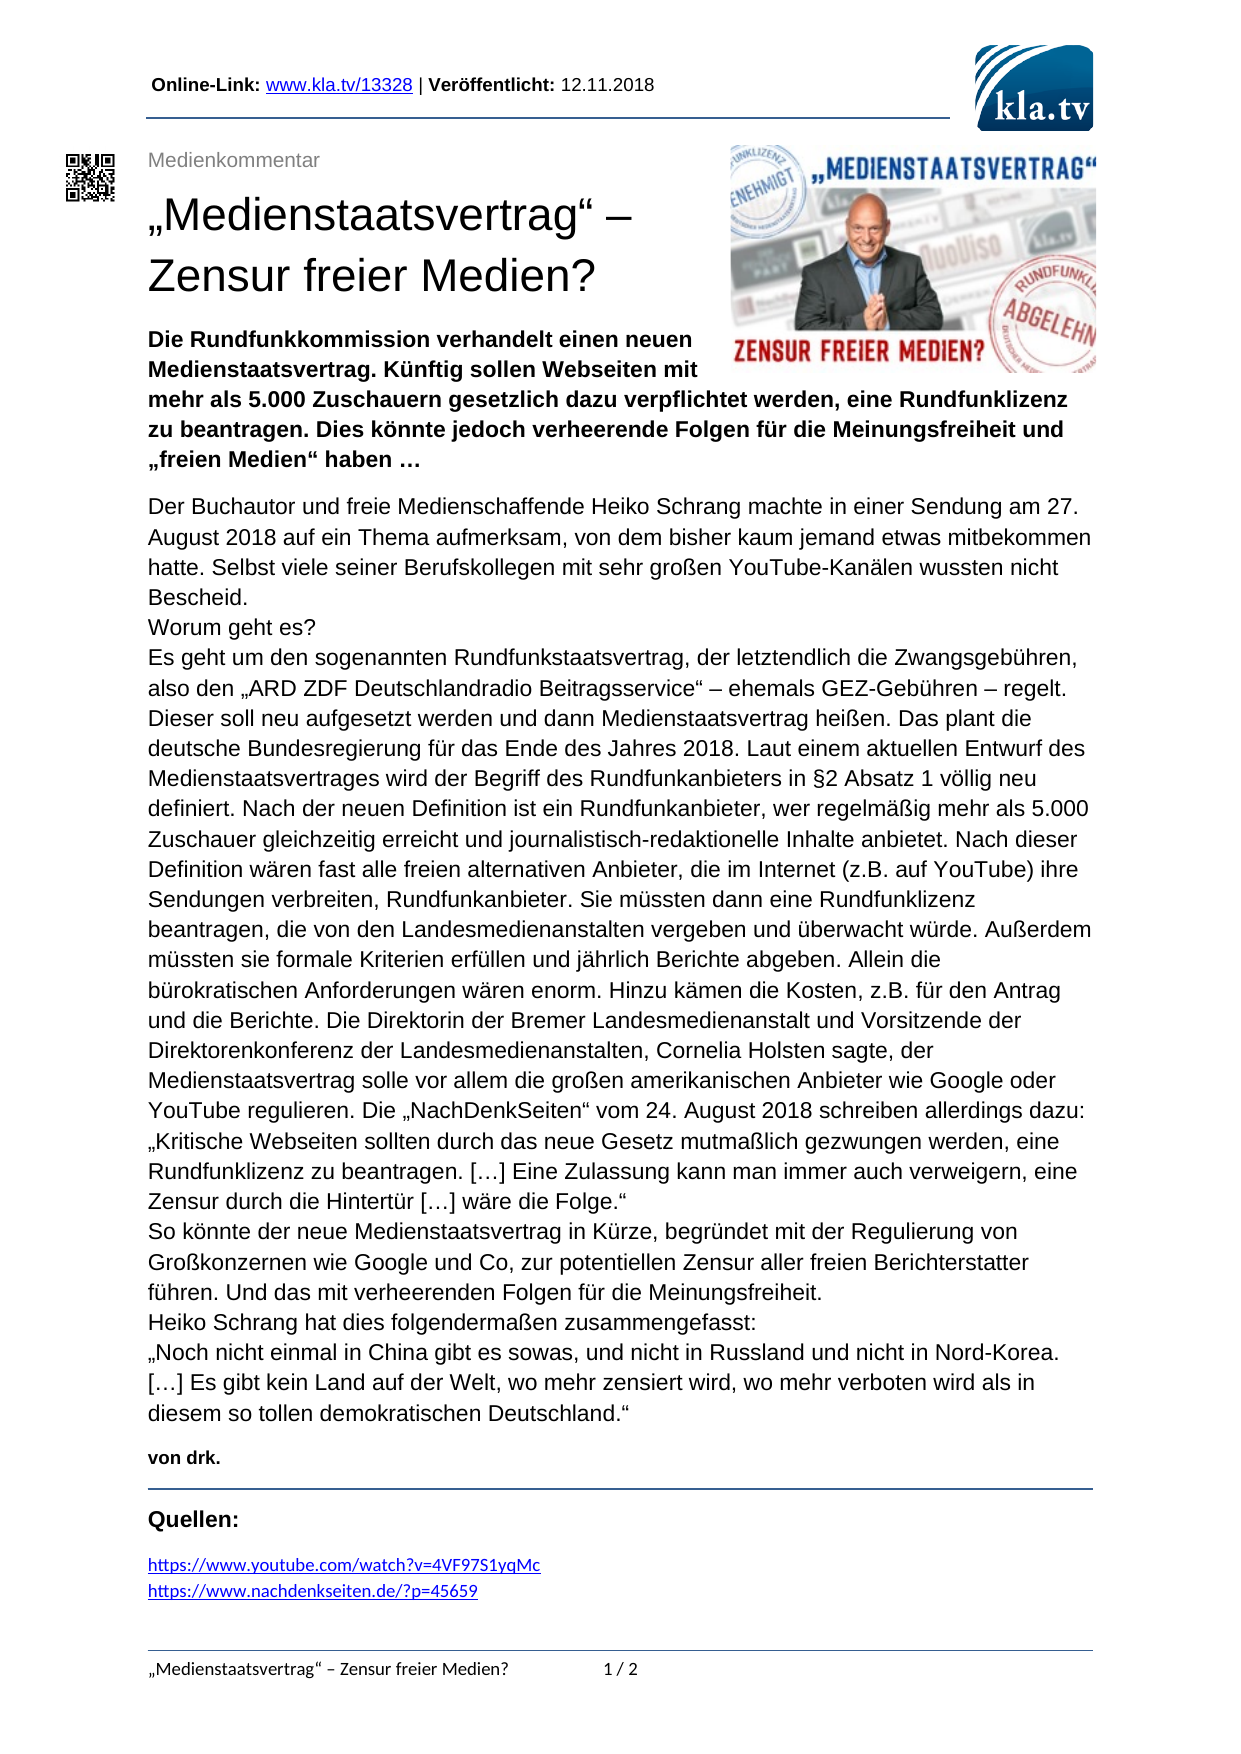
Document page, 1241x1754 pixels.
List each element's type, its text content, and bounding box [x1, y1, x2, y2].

text von drk. [148, 1446, 1093, 1468]
text Die Rundfunkkommission verhandelt einen neuen Medienstaatsvertrag. Künftig sollen Webseiten mit mehr als 5.000 Zuschauern gesetzlich dazu verpflichtet werden, eine Rundfunklizenz zu beantragen. Dies könnte jedoch verheerende Folgen für die Meinungsfreiheit und „freien Medien“ haben … [148, 326, 1093, 473]
text „Medienstaatsvertrag“ – Zensur freier Medien? [148, 188, 1093, 301]
text Medienkommentar [148, 148, 1093, 172]
text Quellen: [148, 1490, 1093, 1532]
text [148, 1553, 1093, 1602]
text Der Buchautor und freie Medienschaffende Heiko Schrang machte in einer Sendung am 27. August 2018 auf ein Thema aufmerksam, von dem bisher kaum jemand etwas mitbekommen hatte. Selbst viele seiner Berufskollegen mit sehr großen YouTube-Kanälen wussten nicht Bescheid. Worum geht es? Es geht um den sogenannten Rundfunkstaatsvertrag, der letztendlich die Zwangsgebühren, also den „ARD ZDF Deutschlandradio Beitragsservice“ – ehemals GEZ-Gebühren – regelt. Dieser soll neu aufgesetzt werden und dann Medienstaatsvertrag heißen. Das plant die deutsche Bundesregierung für das Ende des Jahres 2018. Laut einem aktuellen Entwurf des Medienstaatsvertrages wird der Begriff des Rundfunkanbieters in §2 Absatz 1 völlig neu definiert. Nach der neuen Definition ist ein Rundfunkanbieter, wer regelmäßig mehr als 5.000 Zuschauer gleichzeitig erreicht und journalistisch-redaktionelle Inhalte anbietet. Nach dieser Definition wären fast alle freien alternativen Anbieter, die im Internet (z.B. auf YouTube) ihre Sendungen verbreiten, Rundfunkanbieter. Sie müssten dann eine Rundfunklizenz beantragen, die von den Landesmedienanstalten vergeben und überwacht würde. Außerdem müssten sie formale Kriterien erfüllen und jährlich Berichte abgeben. Allein die bürokratischen Anforderungen wären enorm. Hinzu kämen die Kosten, z.B. für den Antrag und die Berichte. Die Direktorin der Bremer Landesmedienanstalt und Vorsitzende der Direktorenkonferenz der Landesmedienanstalten, Cornelia Holsten sagte, der Medienstaatsvertrag solle vor allem die großen amerikanischen Anbieter wie Google oder YouTube regulieren. Die „NachDenkSeiten“ vom 24. August 2018 schreiben allerdings dazu: „Kritische Webseiten sollten durch das neue Gesetz mutmaßlich gezwungen werden, eine Rundfunklizenz zu beantragen. […] Eine Zulassung kann man immer auch verweigern, eine Zensur durch die Hintertür […] wäre die Folge.“ So könnte der neue Medienstaatsvertrag in Kürze, begründet mit der Regulierung von Großkonzernen wie Google und Co, zur potentiellen Zensur aller freien Berichterstatter führen. Und das mit verheerenden Folgen für die Meinungsfreiheit. Heiko Schrang hat dies folgendermaßen zusammengefasst: „Noch nicht einmal in China gibt es sowas, und nicht in Russland und nicht in Nord-Korea. […] Es gibt kein Land auf der Welt, wo mehr zensiert wird, wo mehr verboten wird als in diesem so tollen demokratischen Deutschland.“ [148, 493, 1093, 1426]
